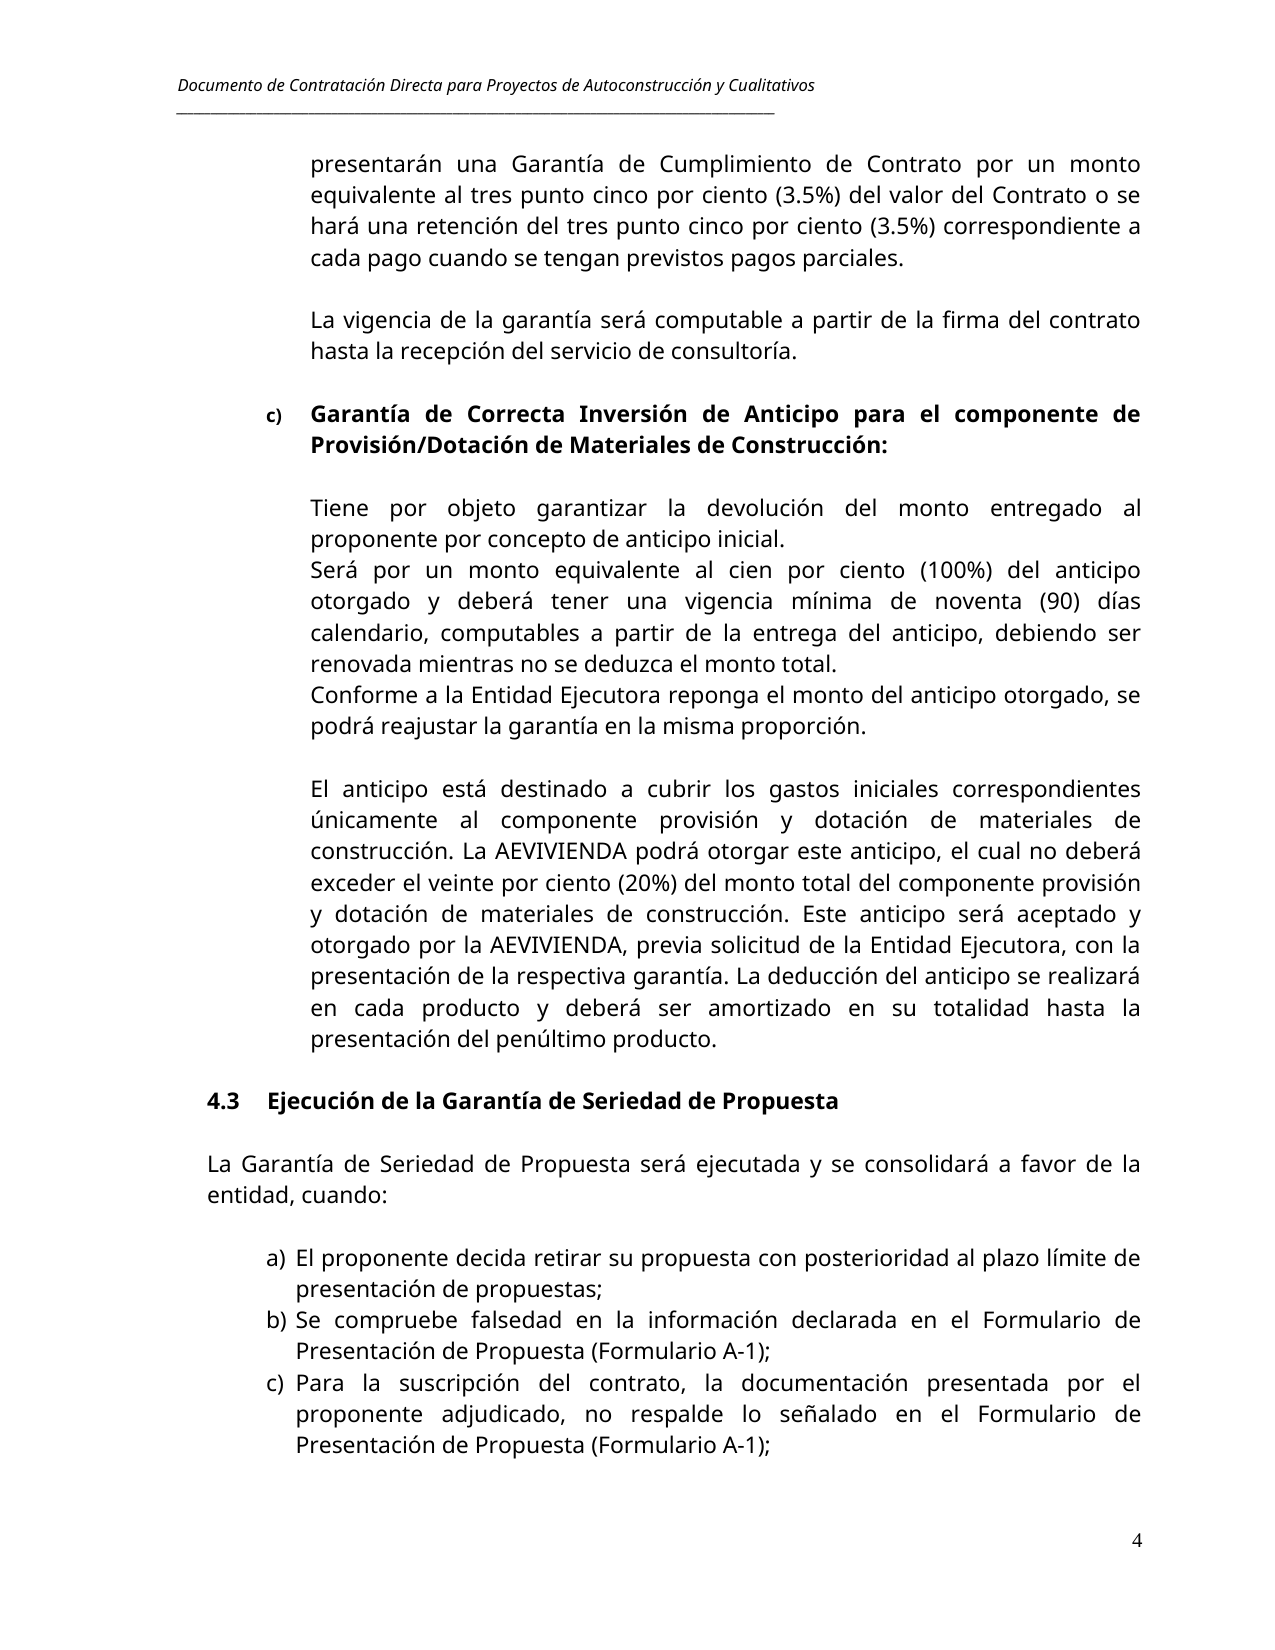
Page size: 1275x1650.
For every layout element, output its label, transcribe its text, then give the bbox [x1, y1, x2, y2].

list Para la suscripción del contrato, la documentación presentada por el proponente adjudicado, no respalde lo señalado en el Formulario de Presentación de Propuesta (Formulario A-1); [266, 1366, 1142, 1460]
text El anticipo está destinado a cubrir los gastos iniciales correspondientes únicamente al componente provisión y dotación de materiales de construcción. La AEVIVIENDA podrá otorgar este anticipo, el cual no deberá exceder el veinte por ciento (20%) del monto total del componente provisión y dotación de materiales de construcción. Este anticipo será aceptado y otorgado por la AEVIVIENDA, previa solicitud de la Entidad Ejecutora, con la presentación de la respectiva garantía. La deducción del anticipo se realizará en cada producto y deberá ser amortizado en su totalidad hasta la presentación del penúltimo producto. [310, 773, 1142, 1054]
text Tiene por objeto garantizar la devolución del monto entregado al proponente por concepto de anticipo inicial. [310, 491, 1142, 554]
list El proponente decida retirar su propuesta con posterioridad al plazo límite de presentación de propuestas; [266, 1241, 1142, 1304]
text La Garantía de Seriedad de Propuesta será ejecutada y se consolidará a favor de la entidad, cuando: [207, 1148, 1142, 1210]
list Garantía de Correcta Inversión de Anticipo para el componente de Provisión/Dotación de Materiales de Construcción: [266, 398, 1142, 460]
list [310, 148, 1142, 273]
text Conforme a la Entidad Ejecutora reponga el monto del anticipo otorgado, se podrá reajustar la garantía en la misma proporción. [310, 679, 1142, 741]
list La vigencia de la garantía será computable a partir de la firma del contrato hasta la recepción del servicio de consultoría. [310, 304, 1142, 366]
list Ejecución de la Garantía de Seriedad de Propuesta [207, 1085, 1142, 1116]
list Se compruebe falsedad en la información declarada en el Formulario de Presentación de Propuesta (Formulario A-1); [266, 1304, 1142, 1366]
text Será por un monto equivalente al cien por ciento (100%) del anticipo otorgado y deberá tener una vigencia mínima de noventa (90) días calendario, computables a partir de la entrega del anticipo, debiendo ser renovada mientras no se deduzca el monto total. [310, 554, 1142, 679]
